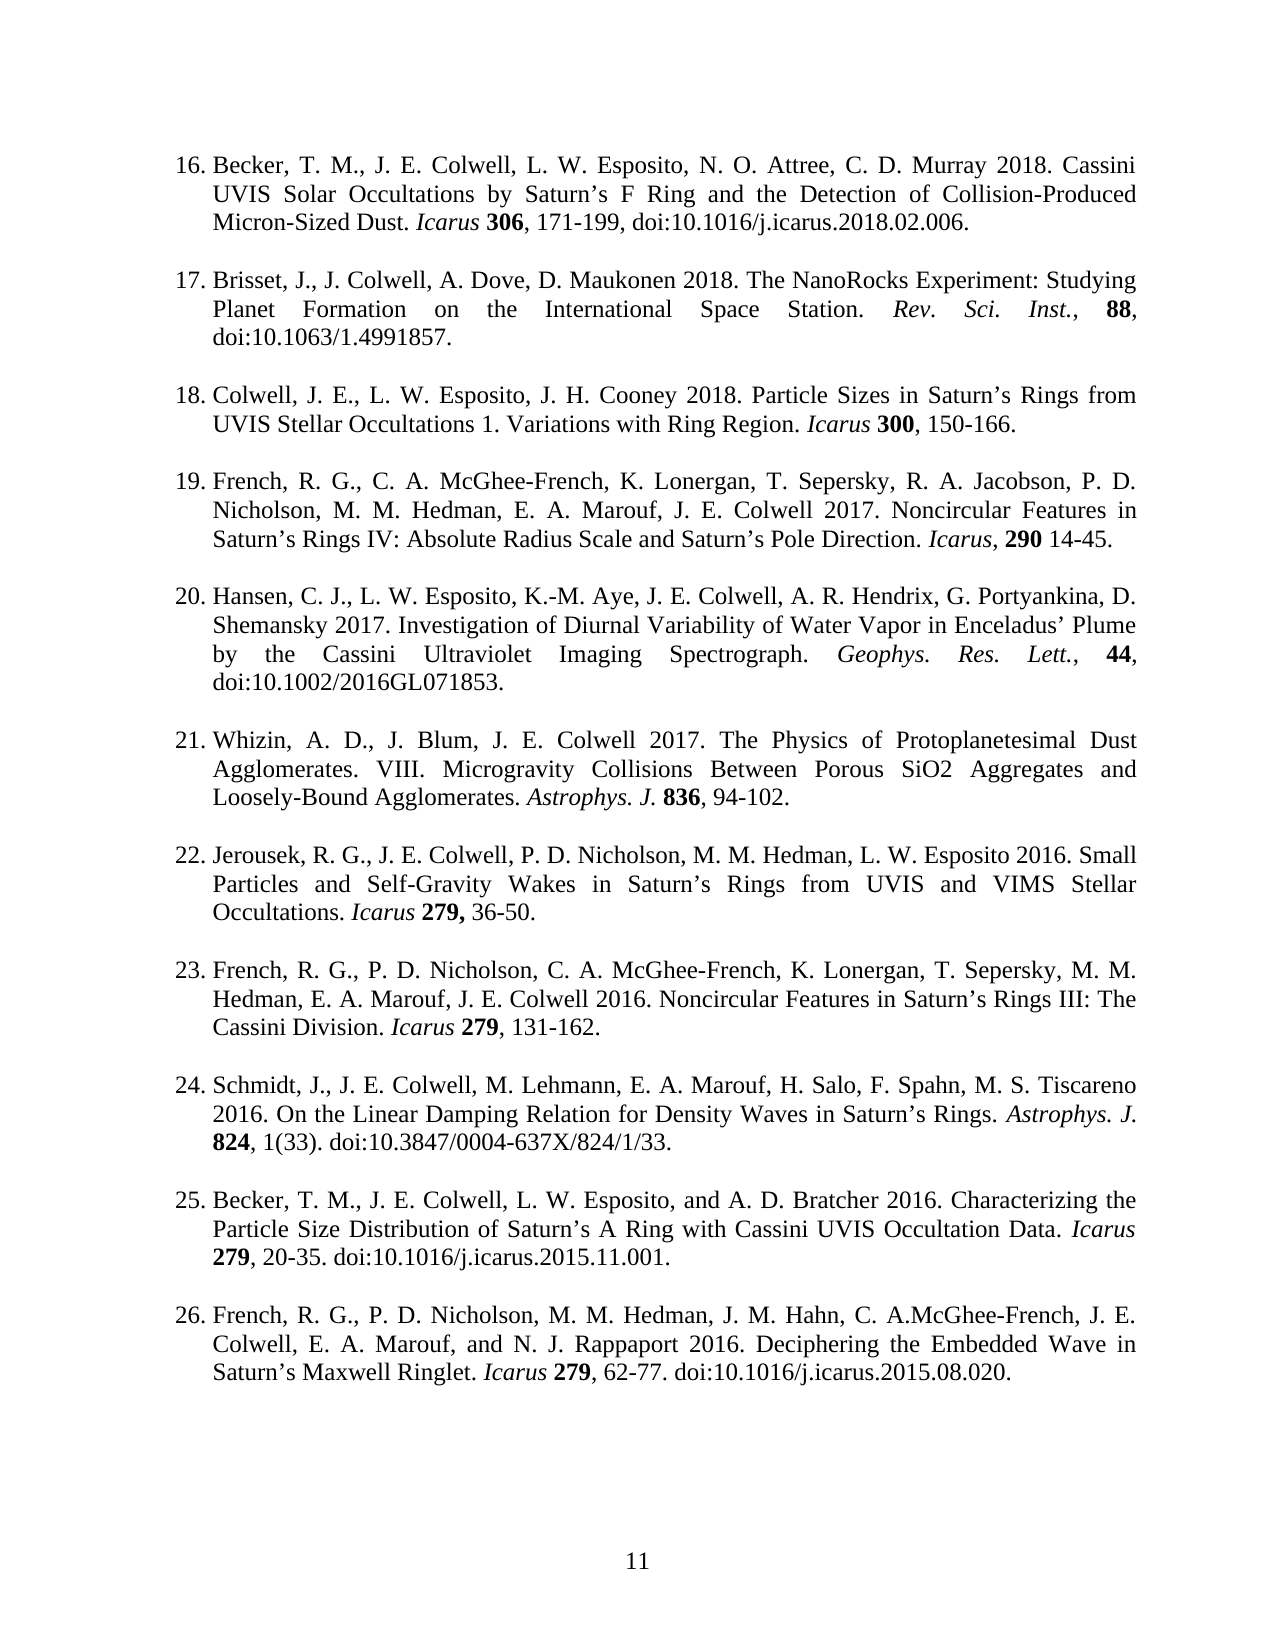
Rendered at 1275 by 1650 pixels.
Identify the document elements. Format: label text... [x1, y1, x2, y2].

list French, R. G., P. D. Nicholson, C. A. McGhee-French, K. Lonergan, T. Sepersky, M. M. Hedman, E. A. Marouf, J. E. Colwell 2016. Noncircular Features in Saturn’s Rings III: The Cassini Division. Icarus 279, 131-162. [175, 955, 1138, 1041]
list Becker, T. M., J. E. Colwell, L. W. Esposito, N. O. Attree, C. D. Murray 2018. Cassini UVIS Solar Occultations by Saturn’s F Ring and the Detection of Collision-Produced Micron-Sized Dust. Icarus 306, 171-199, doi:10.1016/j.icarus.2018.02.006. [175, 150, 1138, 236]
list Becker, T. M., J. E. Colwell, L. W. Esposito, and A. D. Bratcher 2016. Characterizing the Particle Size Distribution of Saturn’s A Ring with Cassini UVIS Occultation Data. Icarus 279, 20-35. doi:10.1016/j.icarus.2015.11.001. [175, 1185, 1138, 1271]
list Colwell, J. E., L. W. Esposito, J. H. Cooney 2018. Particle Sizes in Saturn’s Rings from UVIS Stellar Occultations 1. Variations with Ring Region. Icarus 300, 150-166. [175, 380, 1138, 437]
list Schmidt, J., J. E. Colwell, M. Lehmann, E. A. Marouf, H. Salo, F. Spahn, M. S. Tiscareno 2016. On the Linear Damping Relation for Density Waves in Saturn’s Rings. Astrophys. J. 824, 1(33). doi:10.3847/0004-637X/824/1/33. [175, 1070, 1138, 1156]
list French, R. G., P. D. Nicholson, M. M. Hedman, J. M. Hahn, C. A.McGhee-French, J. E. Colwell, E. A. Marouf, and N. J. Rappaport 2016. Deciphering the Embedded Wave in Saturn’s Maxwell Ringlet. Icarus 279, 62-77. doi:10.1016/j.icarus.2015.08.020. [175, 1300, 1138, 1386]
list Brisset, J., J. Colwell, A. Dove, D. Maukonen 2018. The NanoRocks Experiment: Studying Planet Formation on the International Space Station. Rev. Sci. Inst., 88, doi:10.1063/1.4991857. [175, 265, 1138, 351]
list Jerousek, R. G., J. E. Colwell, P. D. Nicholson, M. M. Hedman, L. W. Esposito 2016. Small Particles and Self-Gravity Wakes in Saturn’s Rings from UVIS and VIMS Stellar Occultations. Icarus 279, 36-50. [175, 840, 1138, 926]
list Whizin, A. D., J. Blum, J. E. Colwell 2017. The Physics of Protoplanetesimal Dust Agglomerates. VIII. Microgravity Collisions Between Porous SiO2 Aggregates and Loosely-Bound Agglomerates. Astrophys. J. 836, 94-102. [175, 725, 1138, 811]
list Hansen, C. J., L. W. Esposito, K.-M. Aye, J. E. Colwell, A. R. Hendrix, G. Portyankina, D. Shemansky 2017. Investigation of Diurnal Variability of Water Vapor in Enceladus’ Plume by the Cassini Ultraviolet Imaging Spectrograph. Geophys. Res. Lett., 44, doi:10.1002/2016GL071853. [175, 581, 1138, 696]
list French, R. G., C. A. McGhee-French, K. Lonergan, T. Sepersky, R. A. Jacobson, P. D. Nicholson, M. M. Hedman, E. A. Marouf, J. E. Colwell 2017. Noncircular Features in Saturn’s Rings IV: Absolute Radius Scale and Saturn’s Pole Direction. Icarus, 290 14-45. [175, 466, 1138, 552]
